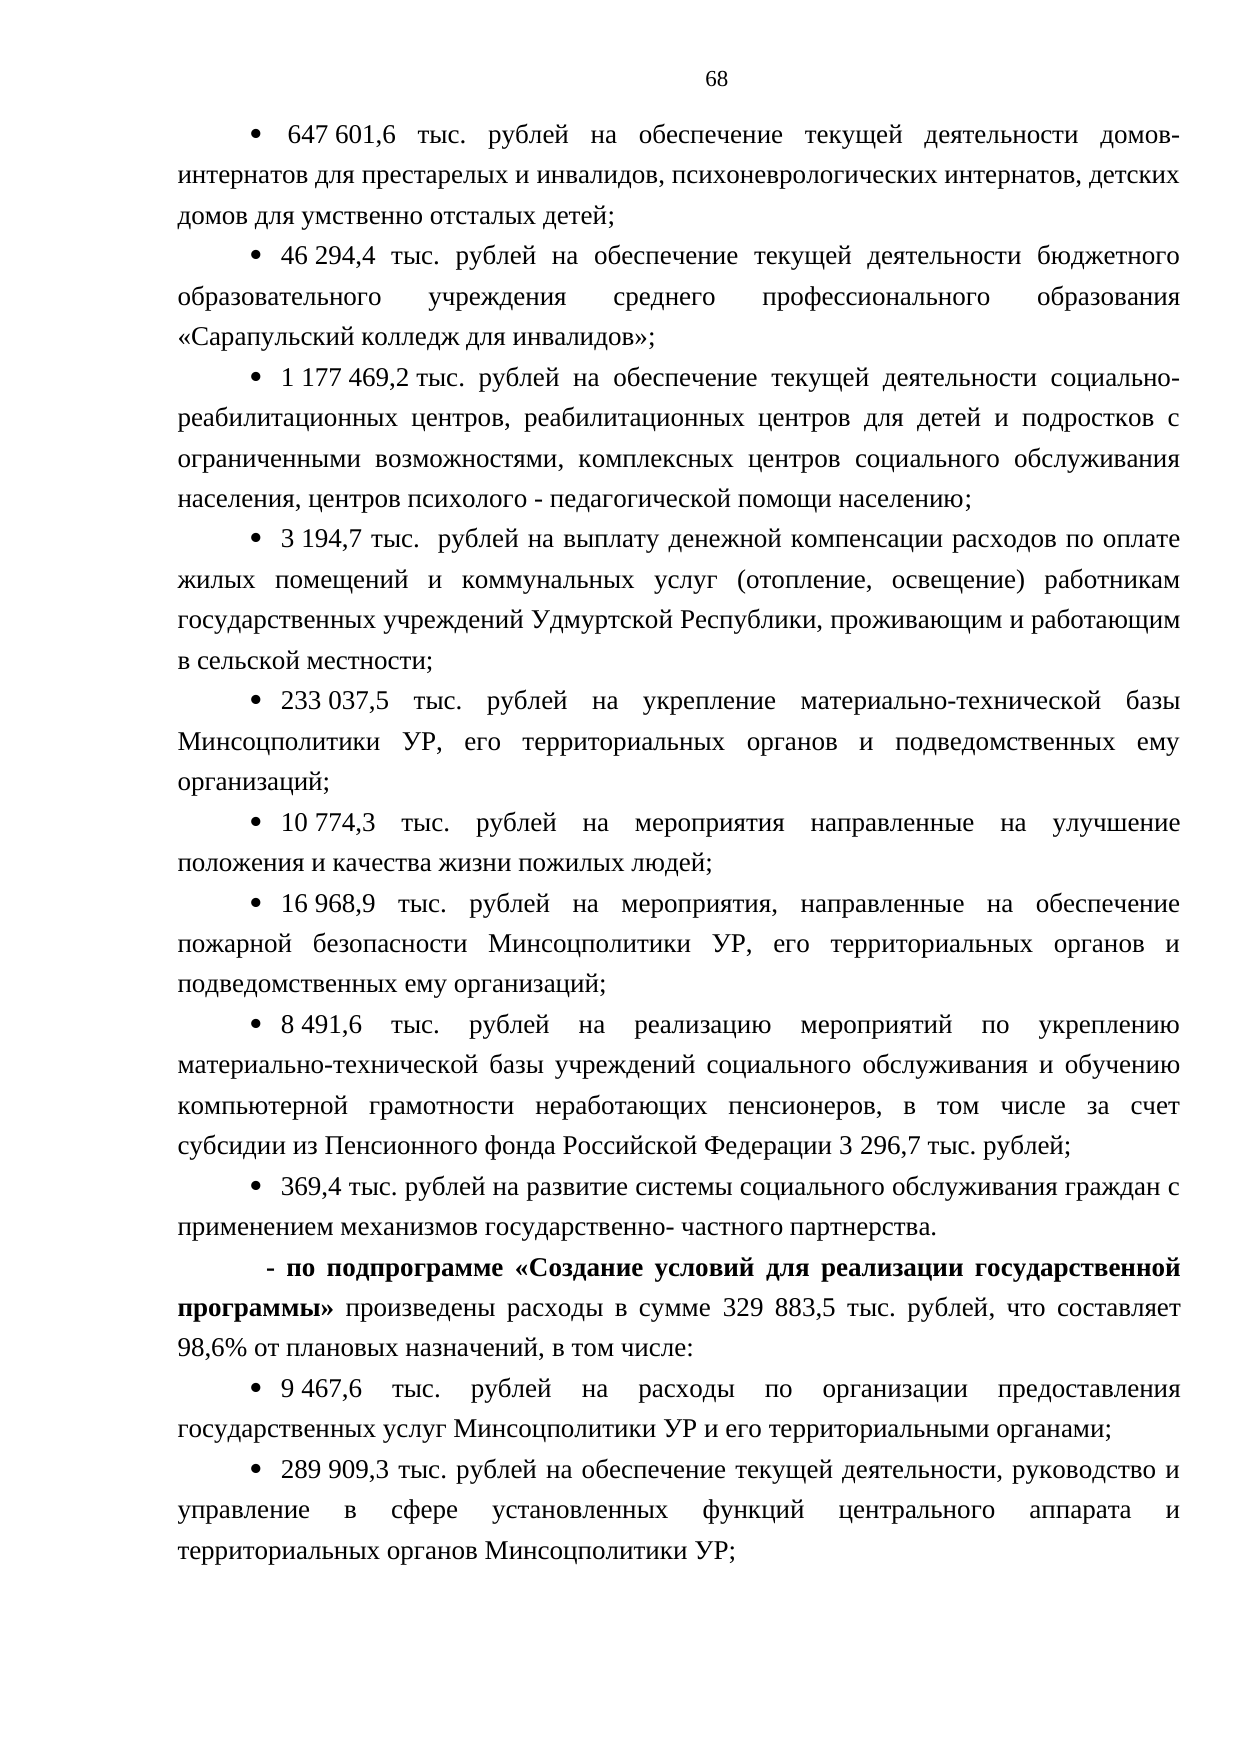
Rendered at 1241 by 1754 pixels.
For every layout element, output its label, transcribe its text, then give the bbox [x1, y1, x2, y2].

list 233 037,5 тыс. рублей на укрепление материально-технической базы Минсоцполитики УР, его территориальных органов и подведомственных ему организаций; [177, 684, 1181, 796]
text - по подпрограмме «Создание условий для реализации государственной программы» произведены расходы в сумме 329 883,5 тыс. рублей, что составляет 98,6% от плановых назначений, в том числе: [177, 1251, 1181, 1363]
list 16 968,9 тыс. рублей на мероприятия, направленные на обеспечение пожарной безопасности Минсоцполитики УР, его территориальных органов и подведомственных ему организаций; [177, 887, 1181, 999]
list 369,4 тыс. рублей на развитие системы социального обслуживания граждан с применением механизмов государственно- частного партнерства. [177, 1170, 1181, 1241]
list 8 491,6 тыс. рублей на реализацию мероприятий по укреплению материально-технической базы учреждений социального обслуживания и обучению компьютерной грамотности неработающих пенсионеров, в том числе за счет субсидии из Пенсионного фонда Российской Федерации 3 296,7 тыс. рублей; [177, 1008, 1181, 1161]
list 9 467,6 тыс. рублей на расходы по организации предоставления государственных услуг Минсоцполитики УР и его территориальными органами; [177, 1372, 1181, 1444]
list 10 774,3 тыс. рублей на мероприятия направленные на улучшение положения и качества жизни пожилых людей; [177, 806, 1181, 877]
list 46 294,4 тыс. рублей на обеспечение текущей деятельности бюджетного образовательного учреждения среднего профессионального образования «Сарапульский колледж для инвалидов»; [177, 239, 1181, 352]
list 3 194,7 тыс. рублей на выплату денежной компенсации расходов по оплате жилых помещений и коммунальных услуг (отопление, освещение) работникам государственных учреждений Удмуртской Республики, проживающим и работающим в сельской местности; [177, 523, 1181, 675]
list 289 909,3 тыс. рублей на обеспечение текущей деятельности, руководство и управление в сфере установленных функций центрального аппарата и территориальных органов Минсоцполитики УР; [177, 1453, 1181, 1565]
list 647 601,6 тыс. рублей на обеспечение текущей деятельности домов-интернатов для престарелых и инвалидов, психоневрологических интернатов, детских домов для умственно отсталых детей; [177, 118, 1181, 230]
list 1 177 469,2 тыс. рублей на обеспечение текущей деятельности социально-реабилитационных центров, реабилитационных центров для детей и подростков с ограниченными возможностями, комплексных центров социального обслуживания населения, центров психолого - педагогической помощи населению; [177, 361, 1181, 513]
